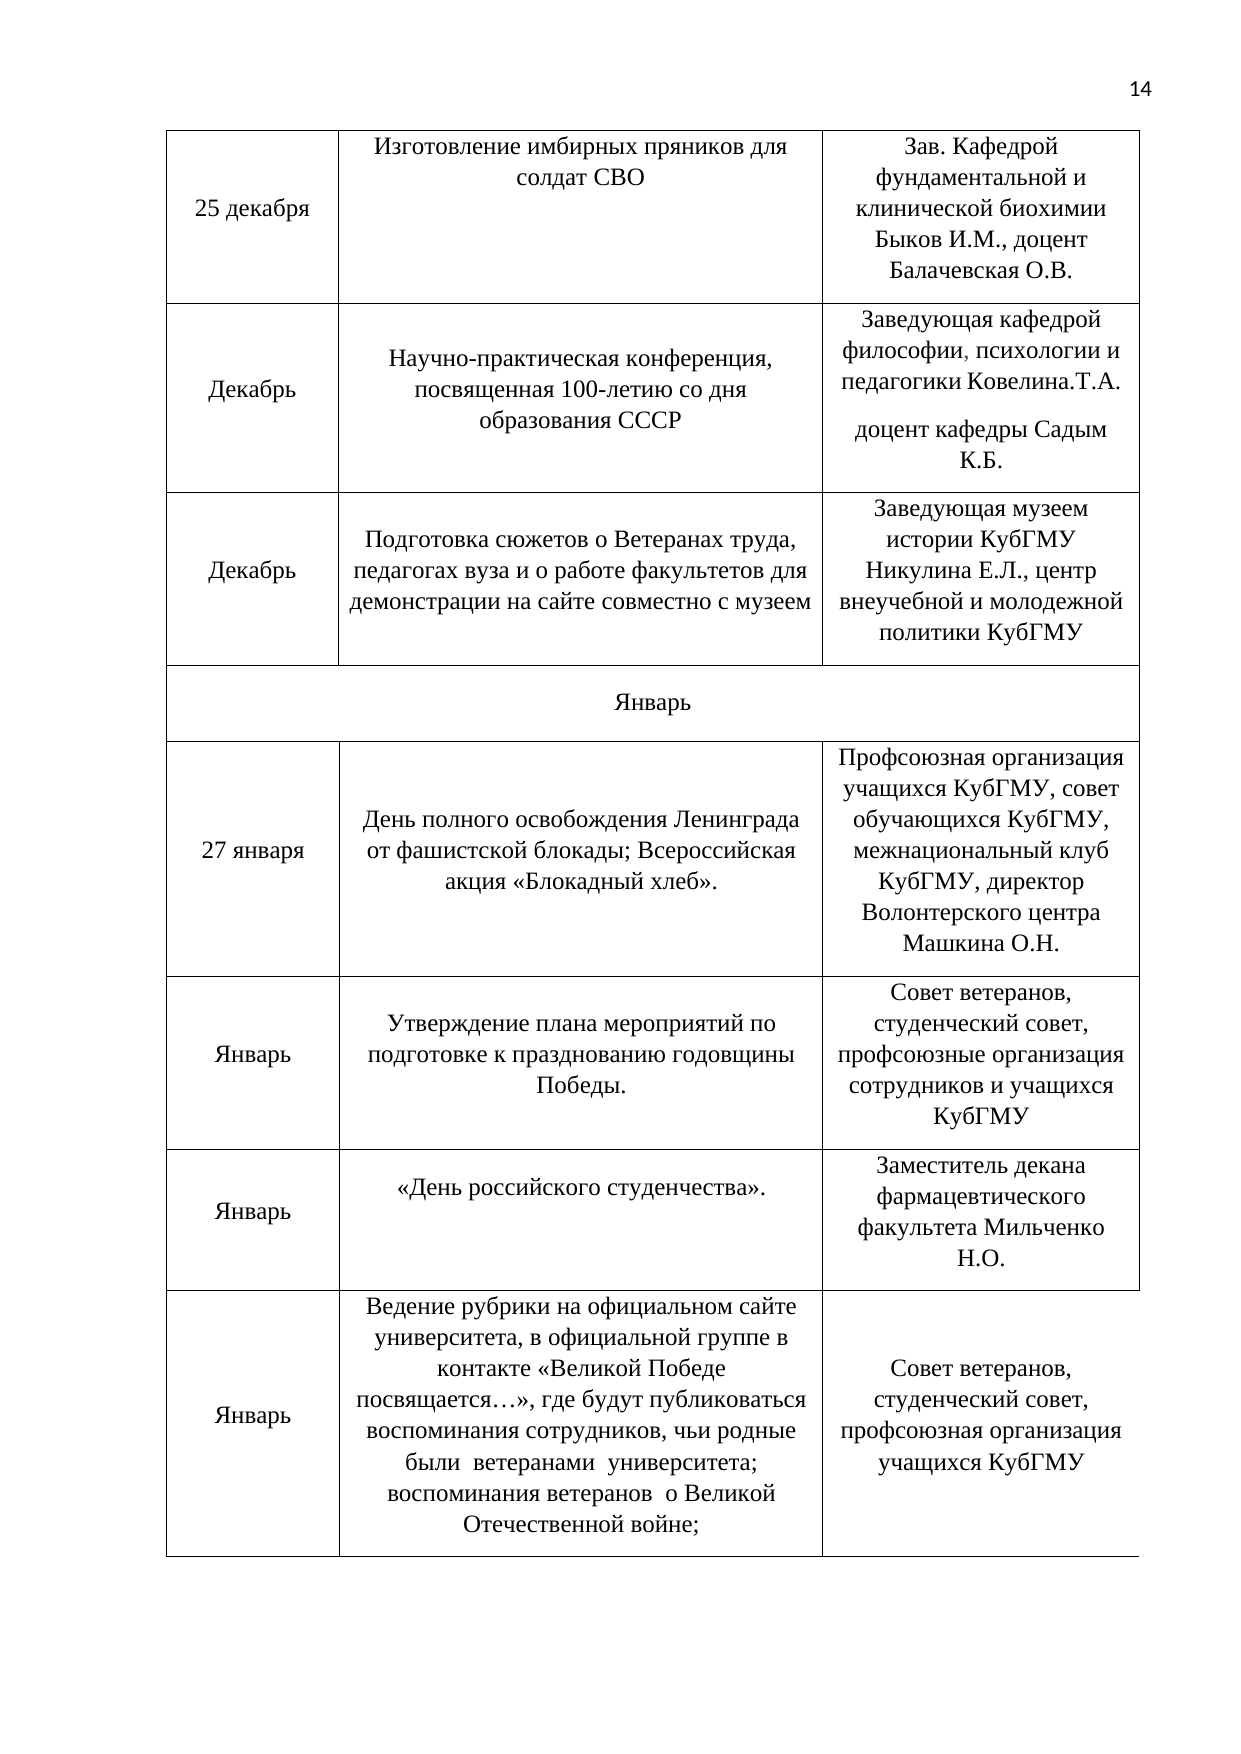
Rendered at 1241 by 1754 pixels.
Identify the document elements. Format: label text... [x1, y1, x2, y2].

table_cell «День российского студенчества». [340, 1150, 822, 1290]
table_cell Заведующая кафедрой философии, психологии и педагогики Ковелина.Т.А. доцент кафедры Садым К.Б. [823, 304, 1139, 492]
table_cell Январь [167, 977, 339, 1149]
table_cell Декабрь [167, 493, 338, 665]
table_cell Совет ветеранов, студенческий совет, профсоюзная организация учащихся КубГМУ [823, 1291, 1139, 1556]
table_cell Декабрь [167, 304, 338, 492]
table_cell Ведение рубрики на официальном сайте университета, в официальной группе в контакте «Великой Победе посвящается…», где будут публиковаться воспоминания сотрудников, чьи родные были ветеранами университета; воспоминания ветеранов о Великой Отечественной войне; [340, 1291, 822, 1556]
table_cell Январь [167, 1150, 339, 1290]
table_cell Заместитель декана фармацевтического факультета Мильченко Н.О. [823, 1150, 1139, 1290]
table_cell День полного освобождения Ленинграда от фашистской блокады; Всероссийская акция «Блокадный хлеб». [340, 742, 822, 976]
table_cell Подготовка сюжетов о Ветеранах труда, педагогах вуза и о работе факультетов для демонстрации на сайте совместно с музеем [339, 493, 822, 665]
table_cell Научно-практическая конференция, посвященная 100-летию со дня образования СССР [339, 304, 822, 492]
table_cell Зав. Кафедрой фундаментальной и клинической биохимии Быков И.М., доцент Балачевская О.В. [823, 131, 1139, 303]
table_cell Заведующая музеем истории КубГМУ Никулина Е.Л., центр внеучебной и молодежной политики КубГМУ [823, 493, 1139, 665]
table_cell Профсоюзная организация учащихся КубГМУ, совет обучающихся КубГМУ, межнациональный клуб КубГМУ, директор Волонтерского центра Машкина О.Н. [823, 742, 1139, 976]
table_cell Совет ветеранов, студенческий совет, профсоюзные организация сотрудников и учащихся КубГМУ [823, 977, 1139, 1149]
table_cell Январь [167, 1291, 339, 1556]
table_cell Утверждение плана мероприятий по подготовке к празднованию годовщины Победы. [340, 977, 822, 1149]
table_cell 27 января [167, 742, 339, 976]
table_cell Январь [167, 666, 1139, 741]
table_cell 25 декабря [167, 131, 338, 303]
table_cell Изготовление имбирных пряников для солдат СВО [339, 131, 822, 303]
